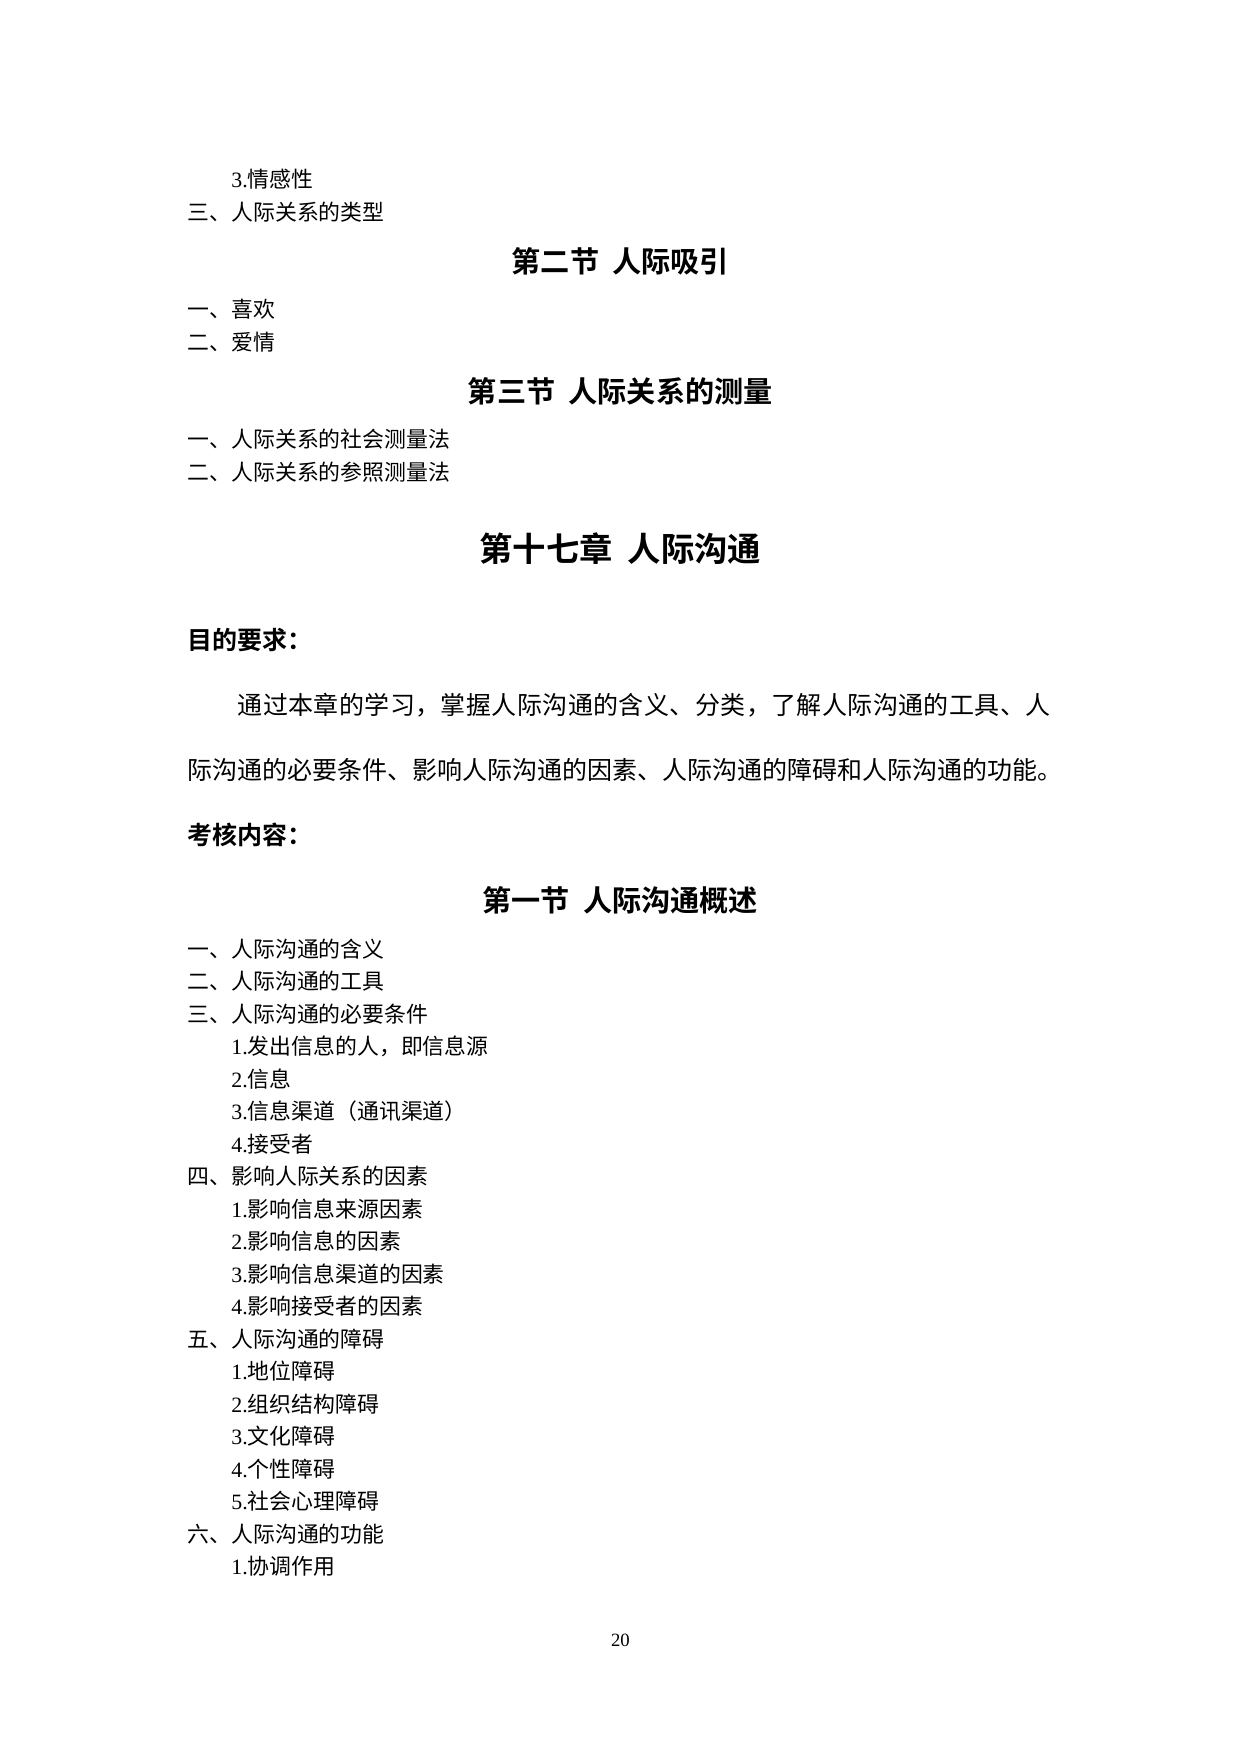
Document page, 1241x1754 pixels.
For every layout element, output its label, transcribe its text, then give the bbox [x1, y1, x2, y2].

text 六、人际沟通的功能 [187, 1516, 1053, 1549]
text 二、爱情 [187, 324, 1053, 357]
text 3.文化障碍 [187, 1419, 1053, 1451]
text 4.接受者 [187, 1126, 1053, 1159]
subtitle 第十七章 人际沟通 [187, 514, 1053, 579]
text 四、影响人际关系的因素 [187, 1159, 1053, 1191]
text 目的要求： [187, 606, 1053, 671]
text 3.信息渠道（通讯渠道） [187, 1094, 1053, 1126]
text 五、人际沟通的障碍 [187, 1321, 1053, 1354]
text 1.发出信息的人，即信息源 [187, 1029, 1053, 1061]
text 1.地位障碍 [187, 1354, 1053, 1386]
text 二、人际关系的参照测量法 [187, 454, 1053, 487]
text 4.个性障碍 [187, 1451, 1053, 1484]
text 1.协调作用 [187, 1549, 1053, 1581]
text 4.影响接受者的因素 [187, 1289, 1053, 1321]
text 2.信息 [187, 1061, 1053, 1094]
text 2.组织结构障碍 [187, 1386, 1053, 1419]
text 考核内容： [187, 801, 1053, 866]
text 5.社会心理障碍 [187, 1484, 1053, 1516]
text 三、人际关系的类型 [187, 194, 1053, 227]
text 一、人际沟通的含义 [187, 931, 1053, 964]
text 3.情感性 [187, 162, 1053, 194]
text 第一节 人际沟通概述 [187, 866, 1053, 931]
text 第二节 人际吸引 [187, 227, 1053, 292]
text 三、人际沟通的必要条件 [187, 996, 1053, 1029]
text 一、喜欢 [187, 292, 1053, 324]
text 二、人际沟通的工具 [187, 964, 1053, 996]
text 一、人际关系的社会测量法 [187, 422, 1053, 454]
text 通过本章的学习，掌握人际沟通的含义、分类，了解人际沟通的工具、人际沟通的必要条件、影响人际沟通的因素、人际沟通的障碍和人际沟通的功能。 [187, 671, 1053, 801]
text 3.影响信息渠道的因素 [187, 1256, 1053, 1289]
text 第三节 人际关系的测量 [187, 357, 1053, 422]
text 2.影响信息的因素 [187, 1224, 1053, 1256]
text 1.影响信息来源因素 [187, 1191, 1053, 1224]
